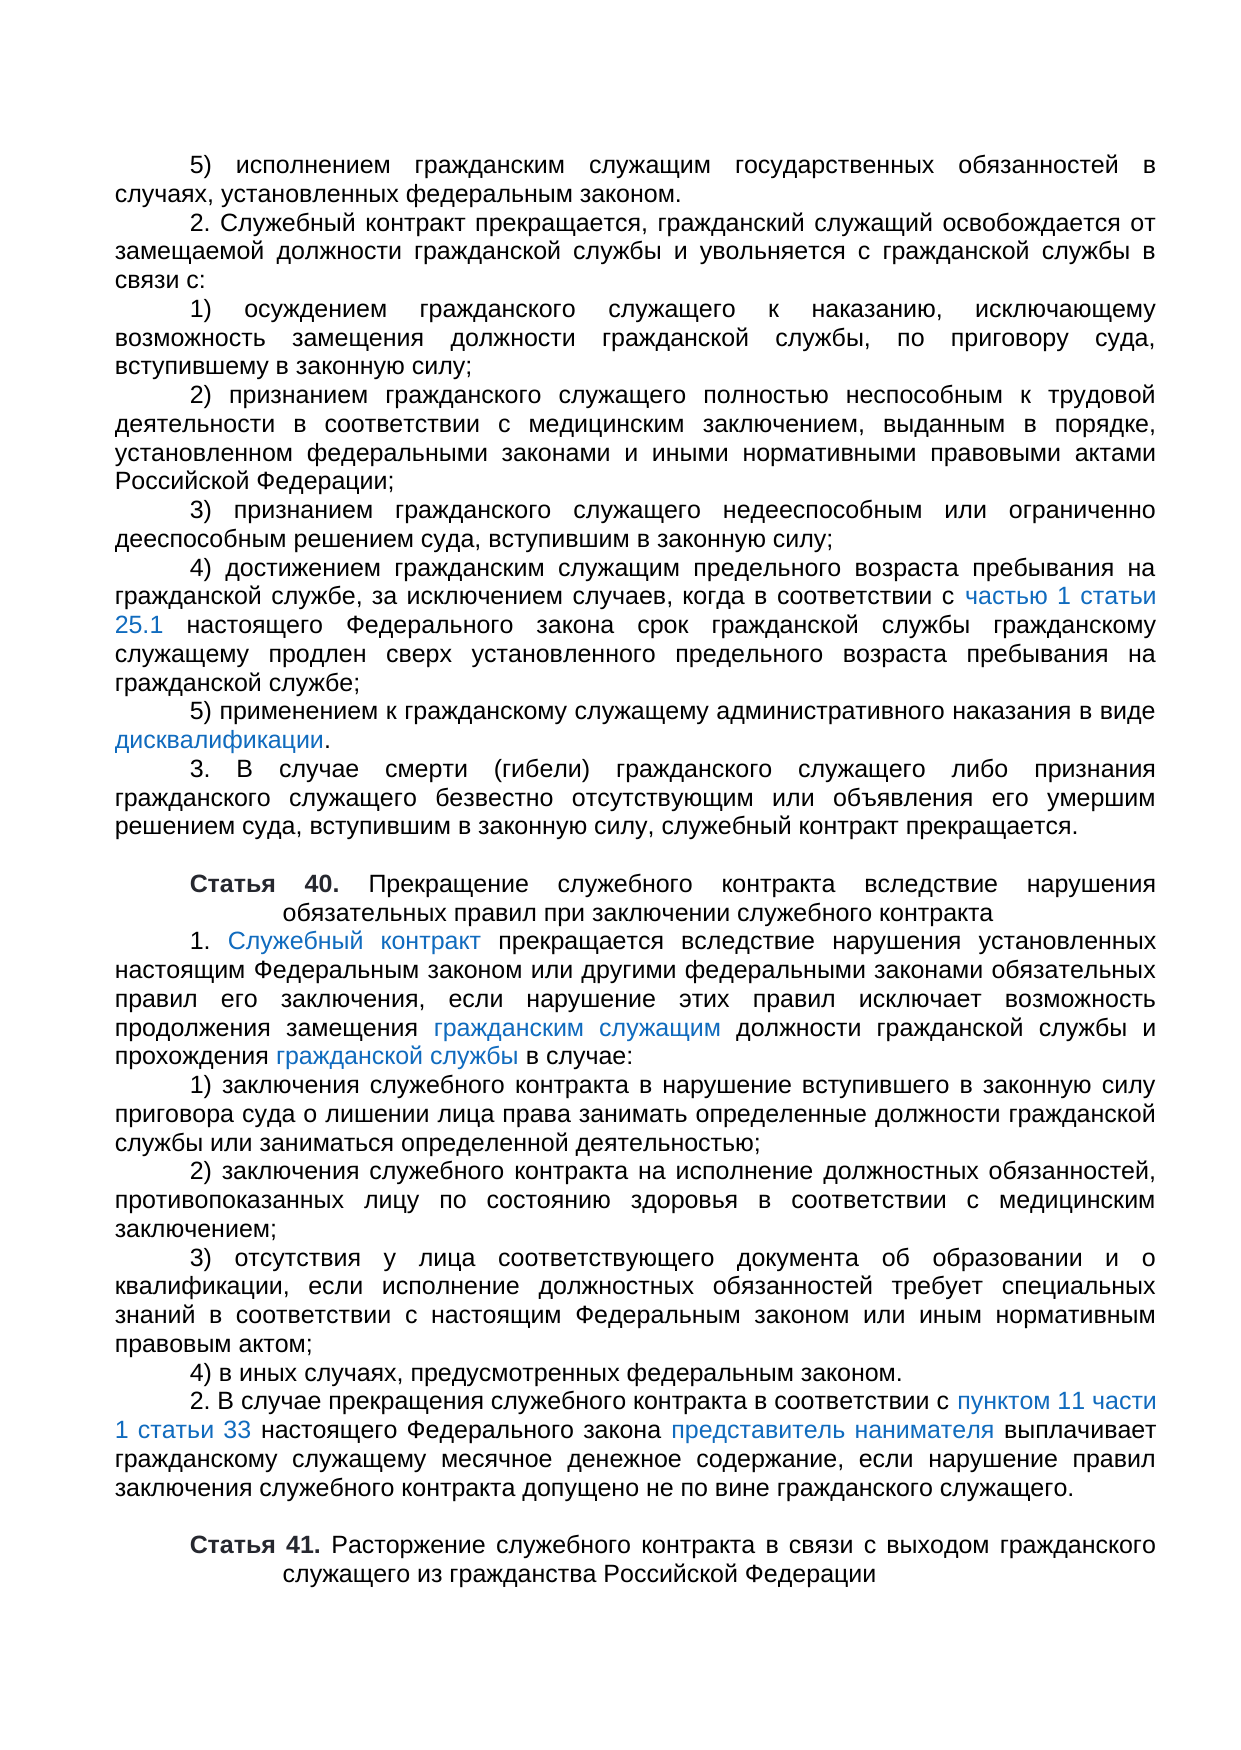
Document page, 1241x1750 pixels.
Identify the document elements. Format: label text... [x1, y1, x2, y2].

text 2. В случае прекращения служебного контракта в соответствии с пунктом 11 части 1 статьи 33 настоящего Федерального закона представитель нанимателя выплачивает гражданскому служащему месячное денежное содержание, если нарушение правил заключения служебного контракта допущено не по вине гражданского служащего. [114, 1386, 1157, 1501]
text 4) достижением гражданским служащим предельного возраста пребывания на гражданской службе, за исключением случаев, когда в соответствии с частью 1 статьи 25.1 настоящего Федерального закона срок гражданской службы гражданскому служащему продлен сверх установленного предельного возраста пребывания на гражданской службе; [114, 552, 1157, 696]
text 3) признанием гражданского служащего недееспособным или ограниченно дееспособным решением суда, вступившим в законную силу; [114, 495, 1157, 552]
text 5) применением к гражданскому служащему административного наказания в виде дисквалификации. [114, 696, 1157, 754]
text 2) заключения служебного контракта на исполнение должностных обязанностей, противопоказанных лицу по состоянию здоровья в соответствии с медицинским заключением; [114, 1156, 1157, 1242]
text 2) признанием гражданского служащего полностью неспособным к трудовой деятельности в соответствии с медицинским заключением, выданным в порядке, установленном федеральными законами и иными нормативными правовыми актами Российской Федерации; [114, 380, 1157, 495]
text 1) осуждением гражданского служащего к наказанию, исключающему возможность замещения должности гражданской службы, по приговору суда, вступившему в законную силу; [114, 294, 1157, 380]
text 3. В случае смерти (гибели) гражданского служащего либо признания гражданского служащего безвестно отсутствующим или объявления его умершим решением суда, вступившим в законную силу, служебный контракт прекращается. [114, 754, 1157, 840]
text 1. Служебный контракт прекращается вследствие нарушения установленных настоящим Федеральным законом или другими федеральными законами обязательных правил его заключения, если нарушение этих правил исключает возможность продолжения замещения гражданским служащим должности гражданской службы и прохождения гражданской службы в случае: [114, 926, 1157, 1070]
text 4) в иных случаях, предусмотренных федеральным законом. [114, 1357, 1157, 1386]
text 3) отсутствия у лица соответствующего документа об образовании и о квалификации, если исполнение должностных обязанностей требует специальных знаний в соответствии с настоящим Федеральным законом или иным нормативным правовым актом; [114, 1242, 1157, 1357]
text 5) исполнением гражданским служащим государственных обязанностей в случаях, установленных федеральным законом. [114, 150, 1157, 207]
text 1) заключения служебного контракта в нарушение вступившего в законную силу приговора суда о лишении лица права занимать определенные должности гражданской службы или заниматься определенной деятельностью; [114, 1070, 1157, 1156]
text 2. Служебный контракт прекращается, гражданский служащий освобождается от замещаемой должности гражданской службы и увольняется с гражданской службы в связи с: [114, 207, 1157, 294]
text Статья 41. Расторжение служебного контракта в связи с выходом гражданского служащего из гражданства Российской Федерации [189, 1530, 1157, 1587]
text Статья 40. Прекращение служебного контракта вследствие нарушения обязательных правил при заключении служебного контракта [189, 869, 1157, 926]
